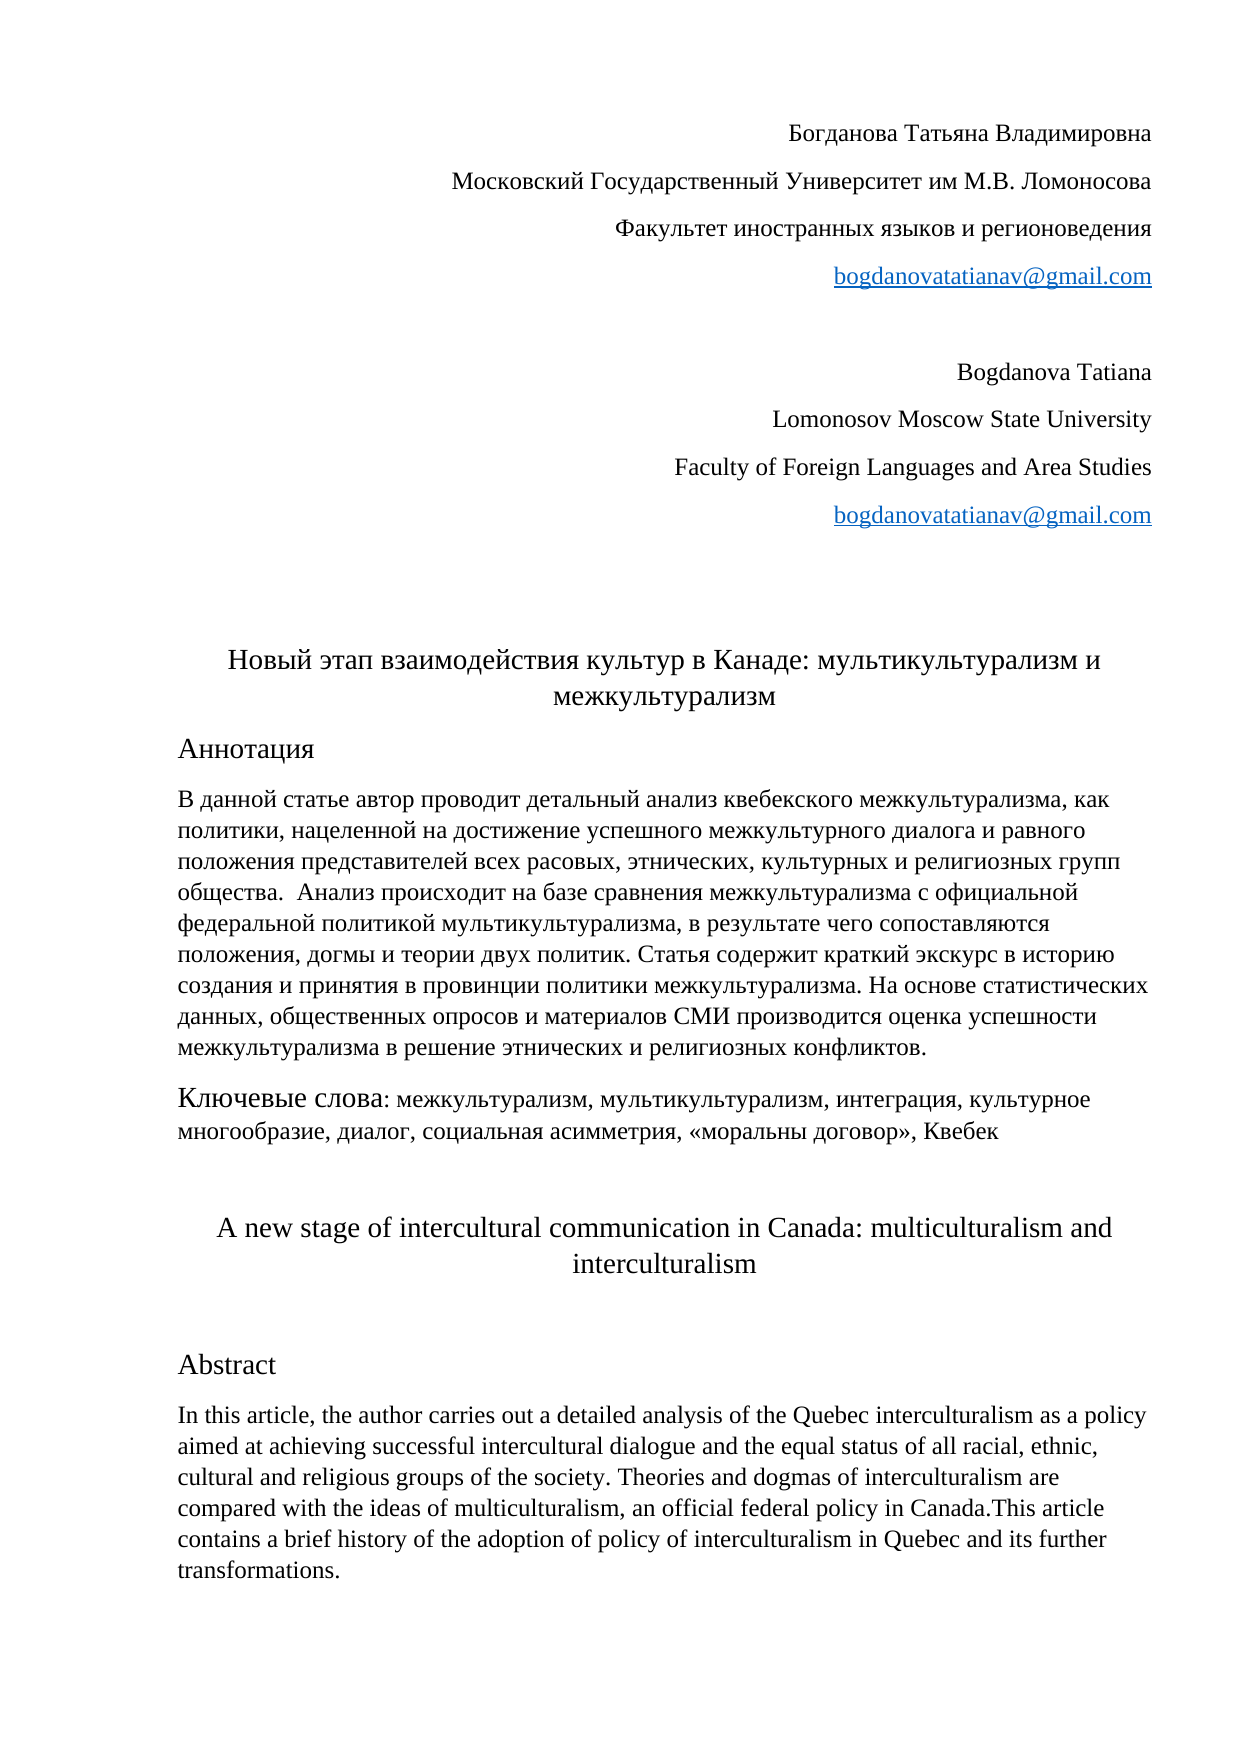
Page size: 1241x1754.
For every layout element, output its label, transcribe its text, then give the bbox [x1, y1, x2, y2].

text Bogdanova Tatiana [177, 357, 1152, 385]
text bogdanovatatianav@gmail.com [177, 500, 1152, 528]
text A new stage of intercultural communication in Canada: multiculturalism and interculturalism [177, 1210, 1152, 1280]
text В данной статье автор проводит детальный анализ квебекского межкультурализма, как политики, нацеленной на достижение успешного межкультурного диалога и равного положения представителей всех расовых, этнических, культурных и религиозных групп общества. Анализ происходит на базе сравнения межкультурализма с официальной федеральной политикой мультикультурализма, в результате чего сопоставляются положения, догмы и теории двух политик. Статья содержит краткий экскурс в историю создания и принятия в провинции политики межкультурализма. На основе статистических данных, общественных опросов и материалов СМИ производится оценка успешности межкультурализма в решение этнических и религиозных конфликтов. [177, 784, 1152, 1061]
text Lomonosov Moscow State University [177, 404, 1152, 433]
text Ключевые слова: межкультурализм, мультикультурализм, интеграция, культурное многообразие, диалог, социальная асимметрия, «моральны договор», Квебек [177, 1080, 1152, 1144]
text Богданова Татьяна Владимировна [177, 118, 1152, 147]
text Abstract [177, 1347, 1152, 1381]
text Факультет иностранных языков и регионоведения [177, 213, 1152, 242]
text Новый этап взаимодействия культур в Канаде: мультикультурализм и межкультурализм [177, 642, 1152, 712]
text Аннотация [177, 731, 1152, 764]
text bogdanovatatianav@gmail.com [177, 261, 1152, 290]
text Московский Государственный Университет им М.В. Ломоносова [177, 166, 1152, 194]
text Faculty of Foreign Languages and Area Studies [177, 452, 1152, 481]
text In this article, the author carries out a detailed analysis of the Quebec interculturalism as a policy aimed at achieving successful intercultural dialogue and the equal status of all racial, ethnic, cultural and religious groups of the society. Theories and dogmas of interculturalism are compared with the ideas of multiculturalism, an official federal policy in Canada.This article contains a brief history of the adoption of policy of interculturalism in Quebec and its further transformations. [177, 1400, 1152, 1584]
